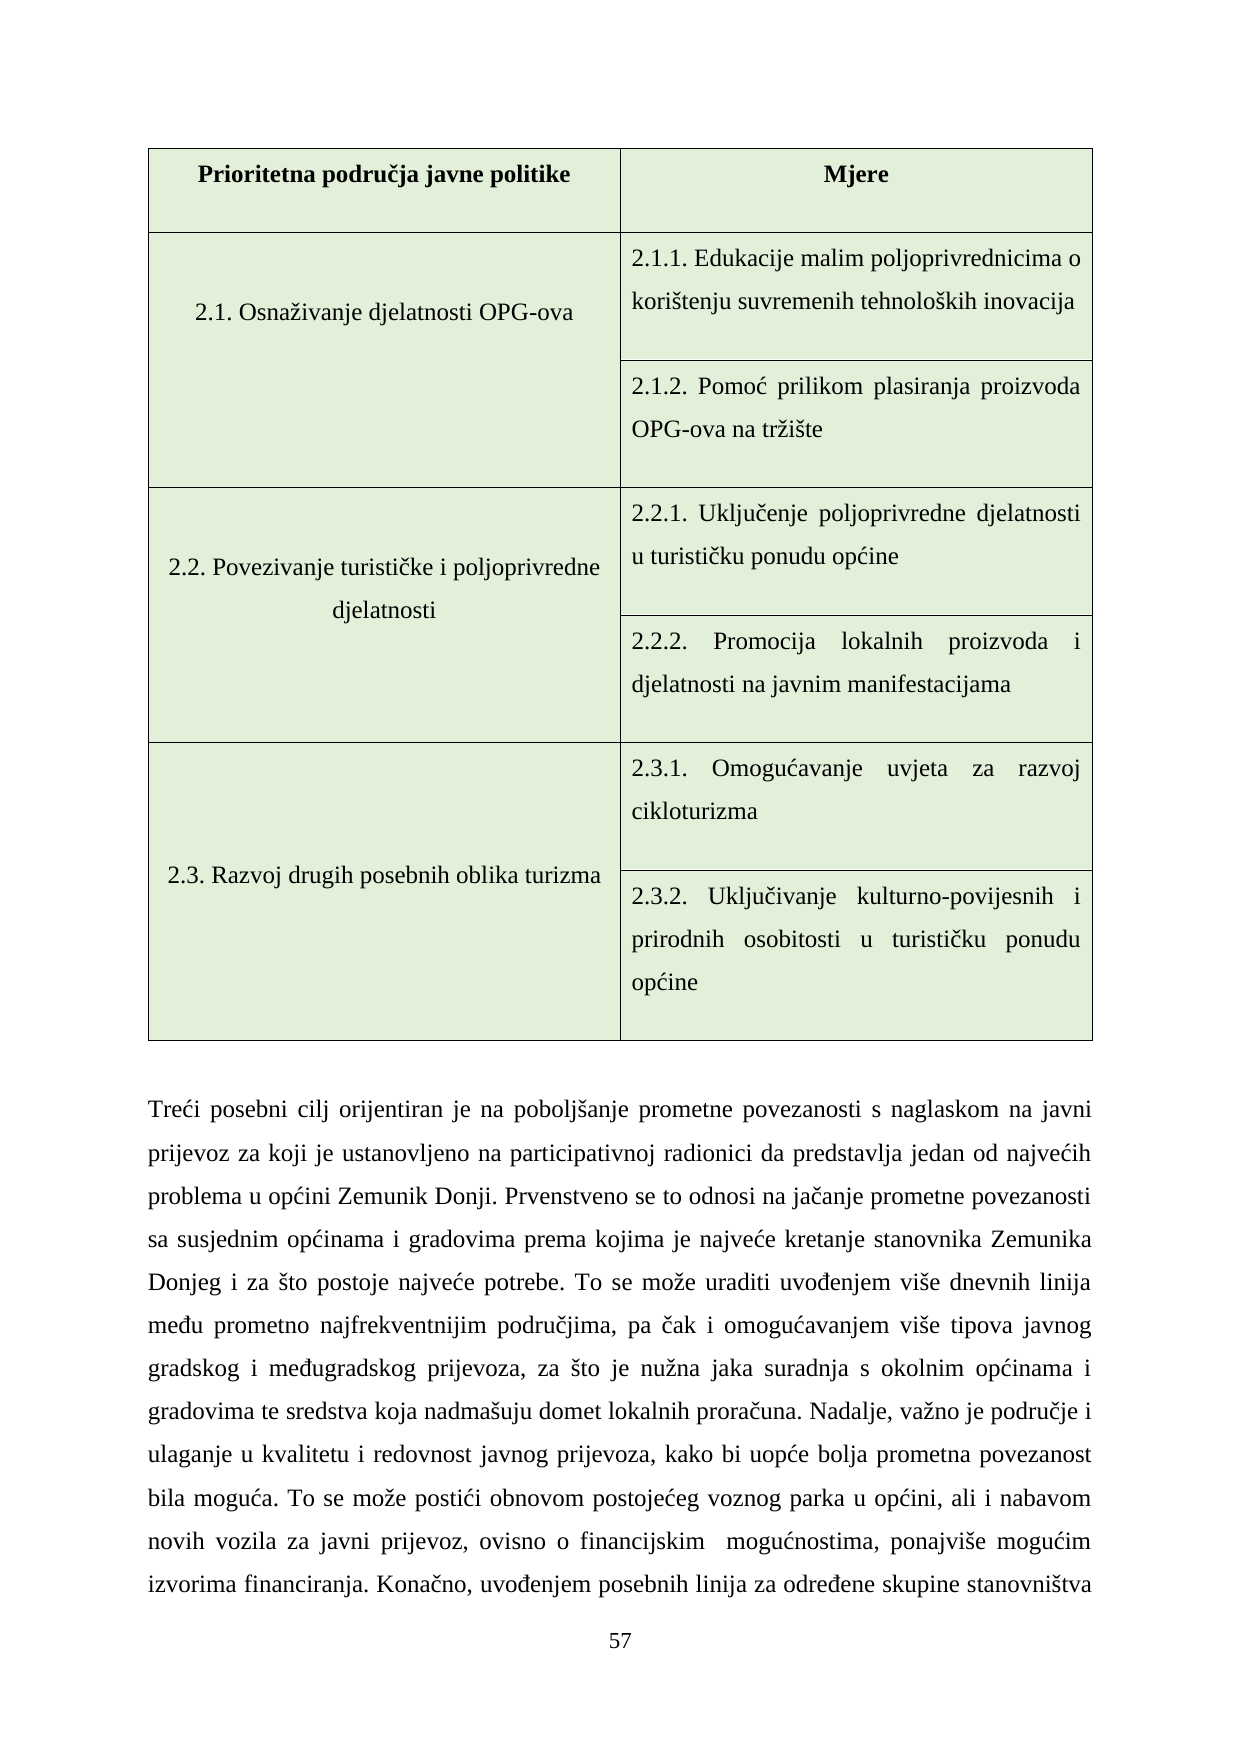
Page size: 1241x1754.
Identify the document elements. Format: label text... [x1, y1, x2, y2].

table_cell Prioritetna područja javne politike [149, 149, 620, 232]
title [148, 1094, 1093, 1598]
table_cell 2.3.1. Omogućavanje uvjeta za razvoj cikloturizma [621, 743, 1092, 869]
table_cell 2.1.2. Pomoć prilikom plasiranja proizvoda OPG-ova na tržište [621, 361, 1092, 487]
table_cell 2.3.2. Uključivanje kulturno-povijesnih i prirodnih osobitosti u turističku ponudu općine [621, 871, 1092, 1040]
table_cell 2.1. Osnaživanje djelatnosti OPG-ova [149, 233, 620, 487]
table_cell 2.2.1. Uključenje poljoprivredne djelatnosti u turističku ponudu općine [621, 488, 1092, 614]
table_cell 2.3. Razvoj drugih posebnih oblika turizma [149, 743, 620, 1040]
table_cell 2.2.2. Promocija lokalnih proizvoda i djelatnosti na javnim manifestacijama [621, 616, 1092, 742]
table_cell Mjere [621, 149, 1092, 232]
table_cell 2.2. Povezivanje turističke i poljoprivredne djelatnosti [149, 488, 620, 742]
table_cell 2.1.1. Edukacije malim poljoprivrednicima o korištenju suvremenih tehnoloških inovacija [621, 233, 1092, 359]
